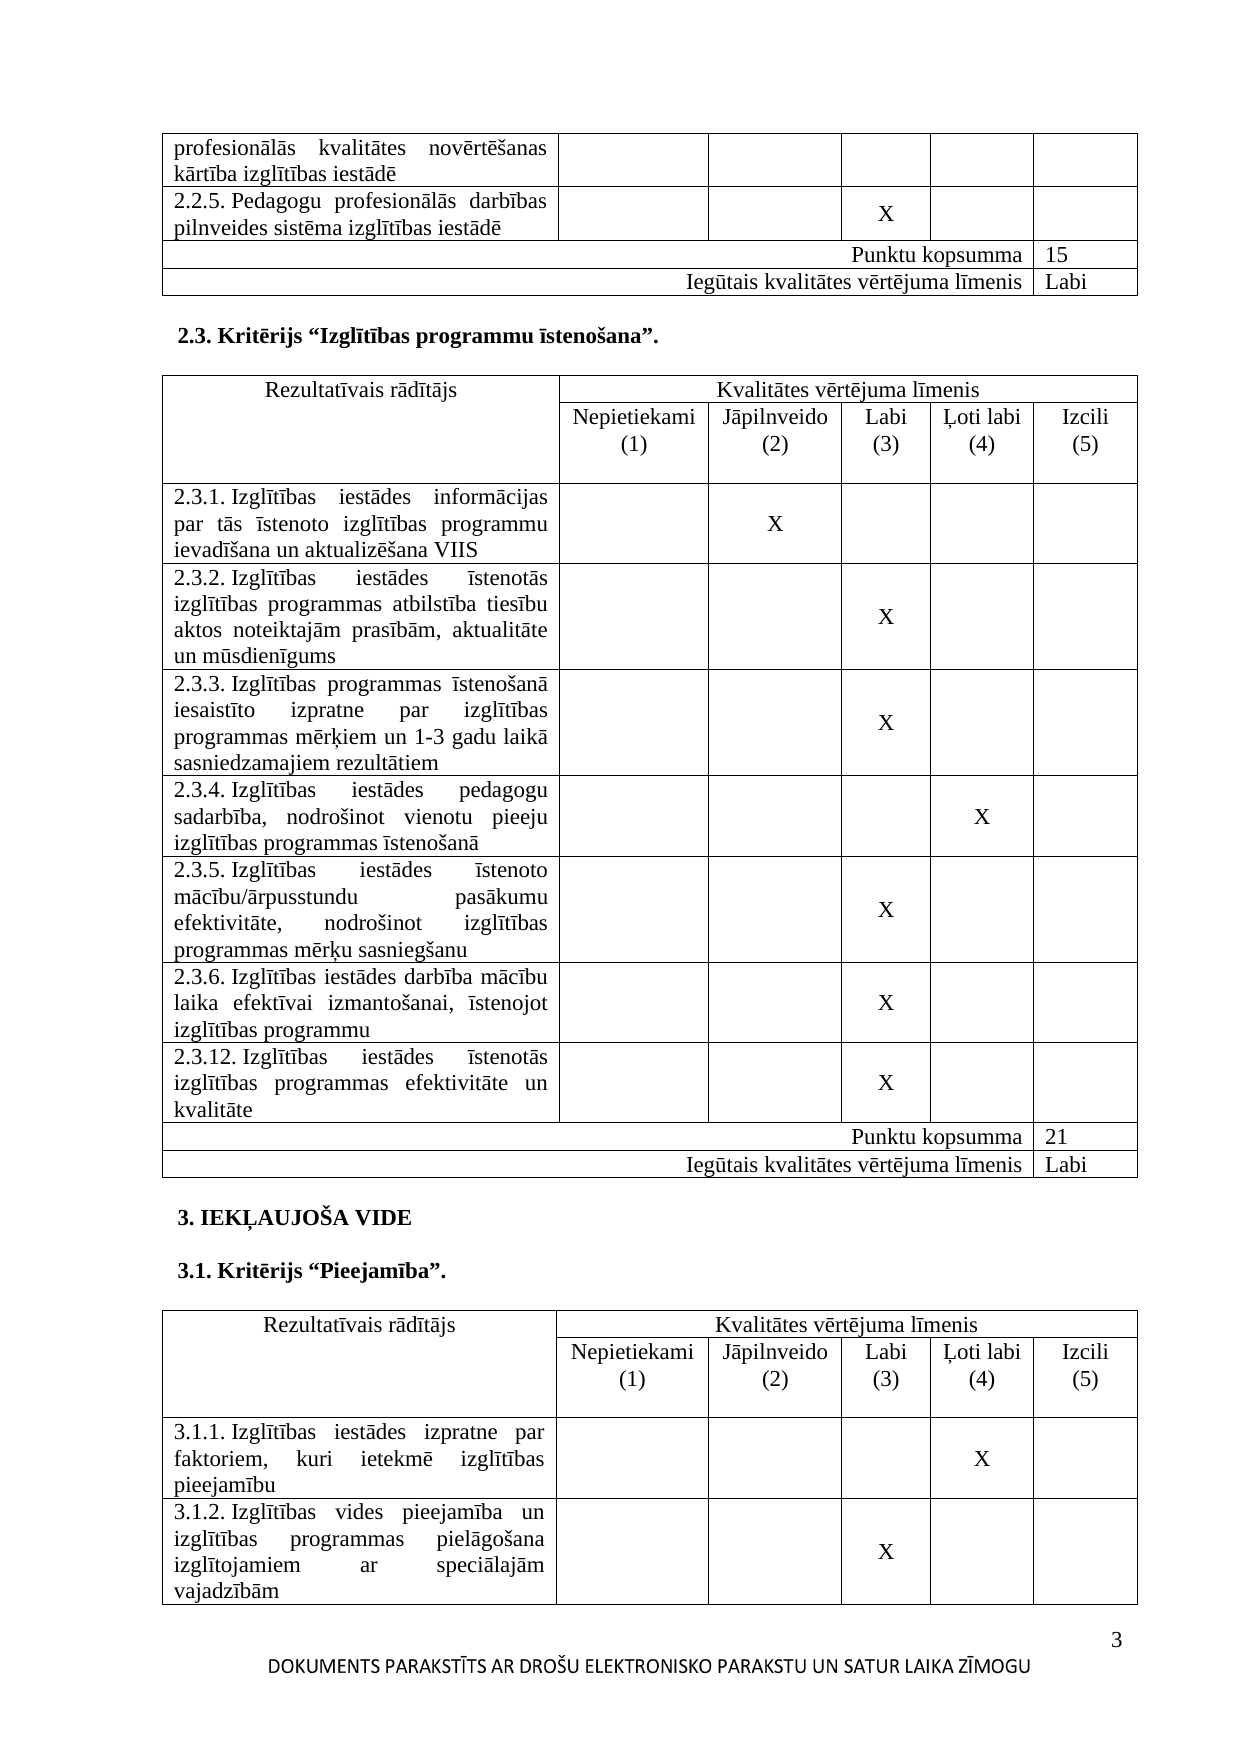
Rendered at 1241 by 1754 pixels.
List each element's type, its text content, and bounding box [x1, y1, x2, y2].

table_cell [1034, 187, 1137, 240]
table_cell X [842, 134, 930, 186]
table_cell 2.2.5. Pedagogu profesionālās darbības pilnveides sistēma izglītības iestādē [163, 187, 558, 240]
table_cell [557, 1418, 708, 1497]
table_cell X [842, 857, 930, 962]
table_header Rezultatīvais rādītājs [163, 1311, 556, 1417]
table_cell [560, 670, 708, 775]
table_cell 2.3.12. Izglītības iestādes īstenotās izglītības programmas efektivitāte un kvalitāte [163, 1043, 559, 1122]
table_cell [709, 564, 841, 669]
table_cell 3.1.2. Izglītības vides pieejamība un izglītības programmas pielāgošana izglītojamiem ar speciālajām vajadzībām [163, 1499, 556, 1604]
table_cell Ļoti labi (4) [931, 403, 1033, 482]
table_cell [709, 857, 841, 962]
table_cell 2.3.6. Izglītības iestādes darbība mācību laika efektīvai izmantošanai, īstenojot izglītības programmu [163, 963, 559, 1042]
table_cell [931, 564, 1033, 669]
table_cell Izcili (5) [1034, 403, 1137, 482]
table_header Rezultatīvais rādītājs [163, 376, 559, 482]
table_cell Iegūtais kvalitātes vērtējuma līmenis [163, 269, 1033, 295]
table_cell [1034, 776, 1137, 856]
table_cell [931, 670, 1033, 775]
table_cell [1034, 857, 1137, 962]
table_cell X [842, 1499, 930, 1604]
table_cell 2.3.5. Izglītības iestādes īstenoto mācību/ārpusstundu pasākumu efektivitāte, nodrošinot izglītības programmas mērķu sasniegšanu [163, 857, 559, 962]
table_cell Labi (3) [842, 1338, 930, 1417]
table_cell [842, 776, 930, 856]
table_cell X [842, 670, 930, 775]
table_cell [1034, 1418, 1137, 1497]
table_cell [1034, 963, 1137, 1042]
table_cell [842, 484, 930, 562]
table_cell 2.3.2. Izglītības iestādes īstenotās izglītības programmas atbilstība tiesību aktos noteiktajām prasībām, aktualitāte un mūsdienīgums [163, 564, 559, 669]
table_cell [931, 134, 1033, 186]
table_cell Punktu kopsumma [163, 241, 1033, 267]
table_cell [931, 857, 1033, 962]
table_cell Nepietiekami (1) [560, 403, 708, 482]
table_cell [931, 1043, 1033, 1122]
table_cell [1034, 564, 1137, 669]
table_cell [560, 857, 708, 962]
table_cell Ļoti labi (4) [931, 1338, 1033, 1417]
table_cell [559, 187, 708, 240]
table_cell 15 [1034, 241, 1137, 267]
table_cell X [931, 1418, 1033, 1497]
table_cell [560, 776, 708, 856]
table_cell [163, 134, 558, 186]
table_cell Labi [1034, 269, 1137, 295]
table_cell [931, 484, 1033, 562]
table_cell [842, 1418, 930, 1497]
table_cell [560, 1043, 708, 1122]
table_cell Labi [1034, 1151, 1137, 1177]
table_cell 2.3.1. Izglītības iestādes informācijas par tās īstenoto izglītības programmu ievadīšana un aktualizēšana VIIS [163, 484, 559, 562]
table_cell [931, 1499, 1033, 1604]
table_cell [931, 187, 1033, 240]
table_cell X [842, 1043, 930, 1122]
table_cell [1034, 670, 1137, 775]
table_cell [709, 187, 841, 240]
table_cell Punktu kopsumma [163, 1123, 1033, 1149]
table_cell [560, 963, 708, 1042]
picture [177, 1652, 1123, 1678]
table_cell [557, 1499, 708, 1604]
table_cell [709, 963, 841, 1042]
table_cell [560, 564, 708, 669]
table_cell Izcili (5) [1034, 1338, 1137, 1417]
table_cell X [842, 187, 930, 240]
text 3. IEKĻAUJOŠA VIDE [177, 1204, 1122, 1231]
table_cell X [842, 963, 930, 1042]
table_cell [709, 134, 841, 186]
text 2.3. Kritērijs “Izglītības programmu īstenošana”. [177, 322, 1122, 348]
table_cell 3.1.1. Izglītības iestādes izpratne par faktoriem, kuri ietekmē izglītības pieejamību [163, 1418, 556, 1497]
table_cell Jāpilnveido (2) [709, 1338, 841, 1417]
table_cell [1034, 1499, 1137, 1604]
table_cell X [931, 776, 1033, 856]
table_cell Labi (3) [842, 403, 930, 482]
table_header Kvalitātes vērtējuma līmenis [557, 1311, 1137, 1337]
table_cell Nepietiekami (1) [557, 1338, 708, 1417]
table_cell X [709, 484, 841, 562]
table_cell [931, 963, 1033, 1042]
table_cell [1034, 1043, 1137, 1122]
table_cell 2.3.3. Izglītības programmas īstenošanā iesaistīto izpratne par izglītības programmas mērķiem un 1-3 gadu laikā sasniedzamajiem rezultātiem [163, 670, 559, 775]
table_cell [709, 1043, 841, 1122]
table_cell [1034, 484, 1137, 562]
table_cell 21 [1034, 1123, 1137, 1149]
table_cell Iegūtais kvalitātes vērtējuma līmenis [163, 1151, 1033, 1177]
table_cell Jāpilnveido (2) [709, 403, 841, 482]
table_cell [1034, 134, 1137, 186]
table_cell 2.3.4. Izglītības iestādes pedagogu sadarbība, nodrošinot vienotu pieeju izglītības programmas īstenošanā [163, 776, 559, 856]
table_header Kvalitātes vērtējuma līmenis [560, 376, 1137, 402]
table_cell [709, 1499, 841, 1604]
table_cell [709, 1418, 841, 1497]
table_cell [559, 134, 708, 186]
table_cell [709, 670, 841, 775]
table_cell [560, 484, 708, 562]
table_cell X [842, 564, 930, 669]
text 3.1. Kritērijs “Pieejamība”. [177, 1257, 1122, 1283]
table_cell [709, 776, 841, 856]
